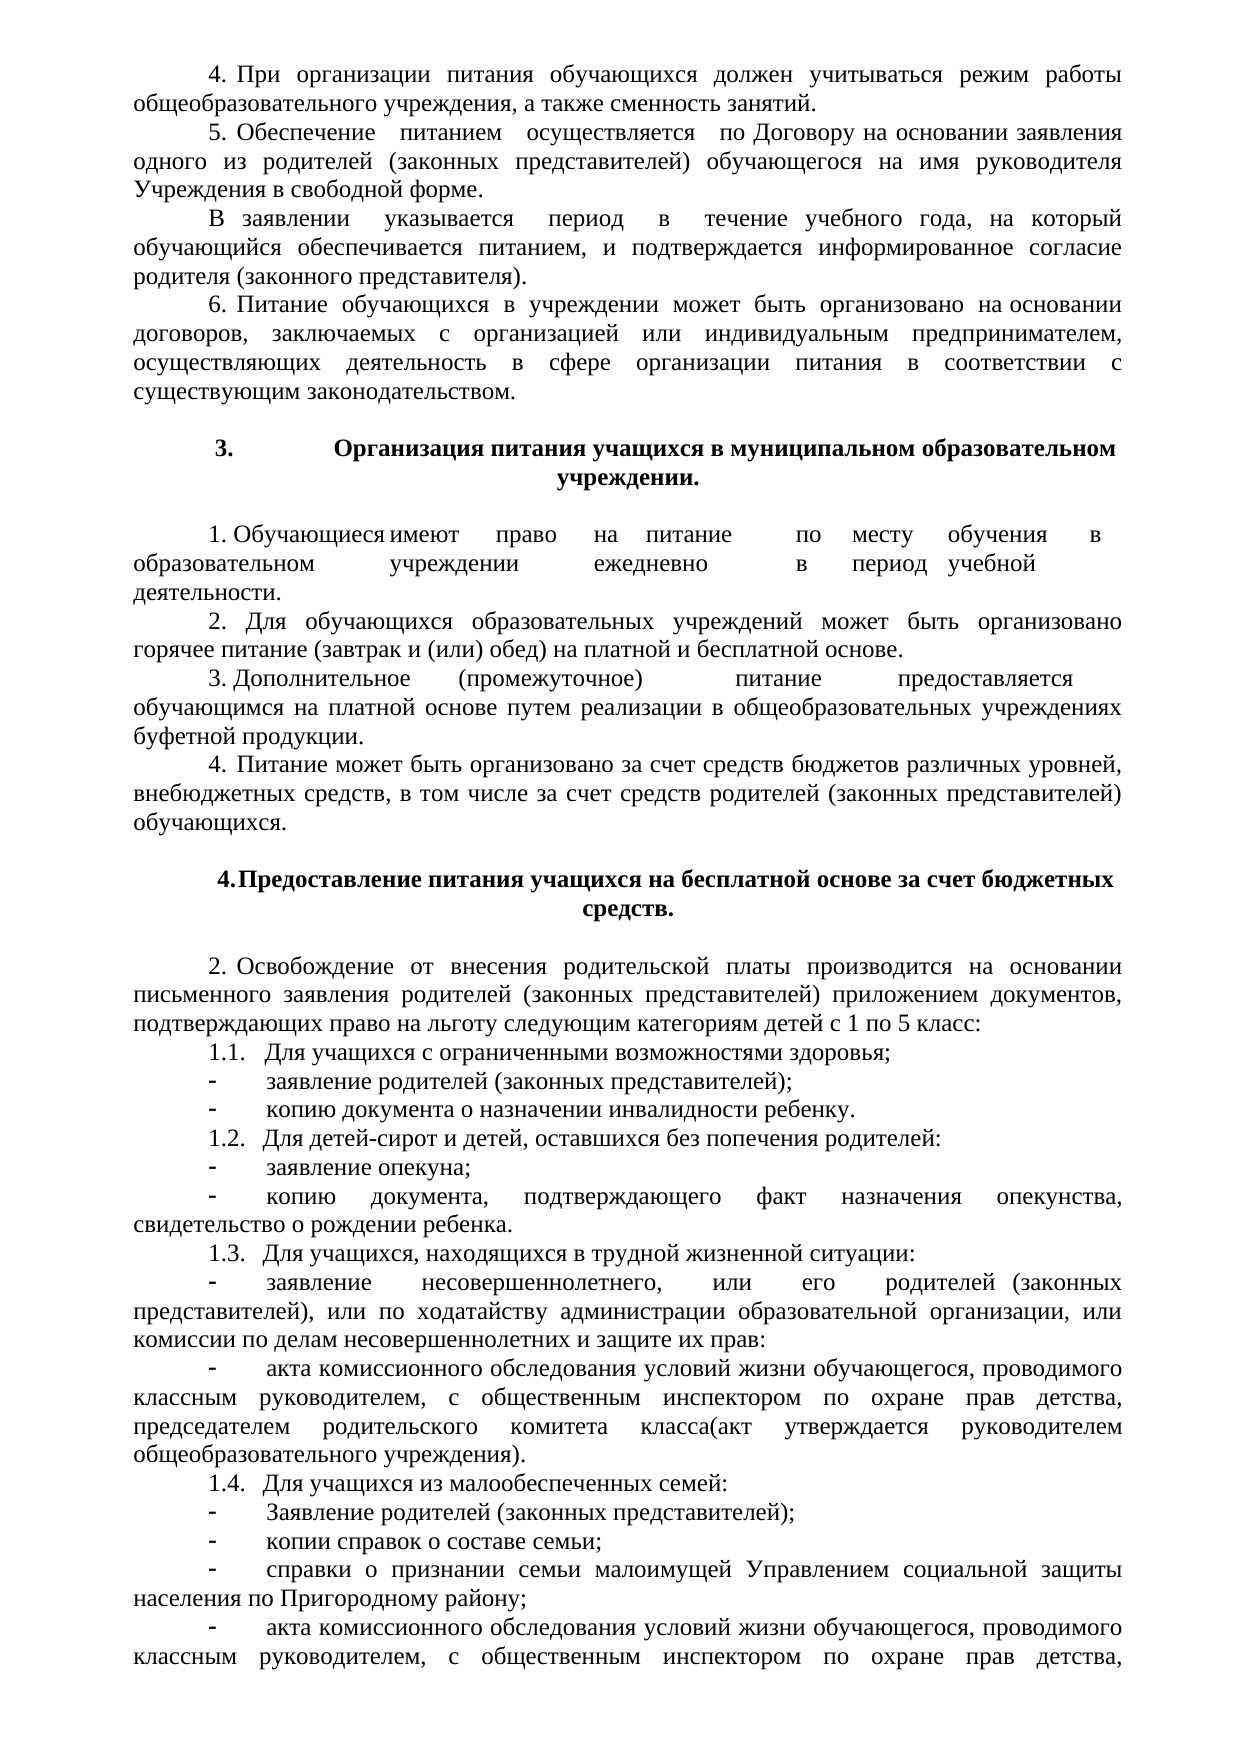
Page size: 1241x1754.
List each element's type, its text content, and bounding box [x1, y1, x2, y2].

text 1.4. Для учащихся из малообеспеченных семей: [133, 1468, 1123, 1497]
list Организация питания учащихся в муниципальном образовательном учреждении. [133, 433, 1123, 491]
list Питание обучающихся в учреждении может быть организовано на основании договоров, заключаемых с организацией или индивидуальным предпринимателем, осуществляющих деятельность в сфере организации питания в соответствии с существующим законодательством. [133, 289, 1123, 404]
list Освобождение от внесения родительской платы производится на основании письменного заявления родителей (законных представителей) приложением документов, подтверждающих право на льготу следующим категориям детей с 1 по 5 класс: [133, 951, 1123, 1037]
text 1.1. Для учащихся с ограниченными возможностями здоровья; [133, 1037, 1123, 1066]
list При организации питания обучающихся должен учитываться режим работы общеобразовательного учреждения, а также сменность занятий. [133, 59, 1123, 117]
text 1.3. Для учащихся, находящихся в трудной жизненной ситуации: [133, 1238, 1123, 1267]
text 3. Дополнительное (промежуточное) питание предоставляется обучающимся на платной основе путем реализации в общеобразовательных учреждениях буфетной продукции. [133, 663, 1123, 749]
list заявление родителей (законных представителей); [133, 1066, 1123, 1094]
list копию документа о назначении инвалидности ребенку. [133, 1094, 1123, 1123]
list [133, 1612, 1123, 1669]
list копии справок о составе семьи; [133, 1526, 1123, 1554]
list справки о признании семьи малоимущей Управлением социальной защиты населения по Пригородному району; [133, 1554, 1123, 1612]
list Питание может быть организовано за счет средств бюджетов различных уровней, внебюджетных средств, в том числе за счет средств родителей (законных представителей) обучающихся. [133, 749, 1123, 836]
text 2. Для обучающихся образовательных учреждений может быть организовано горячее питание (завтрак и (или) обед) на платной и бесплатной основе. [133, 606, 1123, 663]
list Предоставление питания учащихся на бесплатной основе за счет бюджетных средств. [133, 864, 1123, 922]
text 1.2. Для детей-сирот и детей, оставшихся без попечения родителей: [133, 1123, 1123, 1152]
list заявление несовершеннолетнего, или его родителей (законных представителей), или по ходатайству администрации образовательной организации, или комиссии по делам несовершеннолетних и защите их прав: [133, 1267, 1123, 1353]
list Обеспечение питанием осуществляется по Договору на основании заявления одного из родителей (законных представителей) обучающегося на имя руководителя Учреждения в свободной форме. [133, 117, 1123, 203]
list Заявление родителей (законных представителей); [133, 1497, 1123, 1526]
list заявление опекуна; [133, 1152, 1123, 1181]
text 1. Обучающиеся имеют право на питание по месту обучения в образовательном учреждении ежедневно в период учебной деятельности. [133, 519, 1123, 606]
list копию документа, подтверждающего факт назначения опекунства, свидетельство о рождении ребенка. [133, 1181, 1123, 1238]
text В заявлении указывается период в течение учебного года, на который обучающийся обеспечивается питанием, и подтверждается информированное согласие родителя (законного представителя). [133, 203, 1123, 289]
